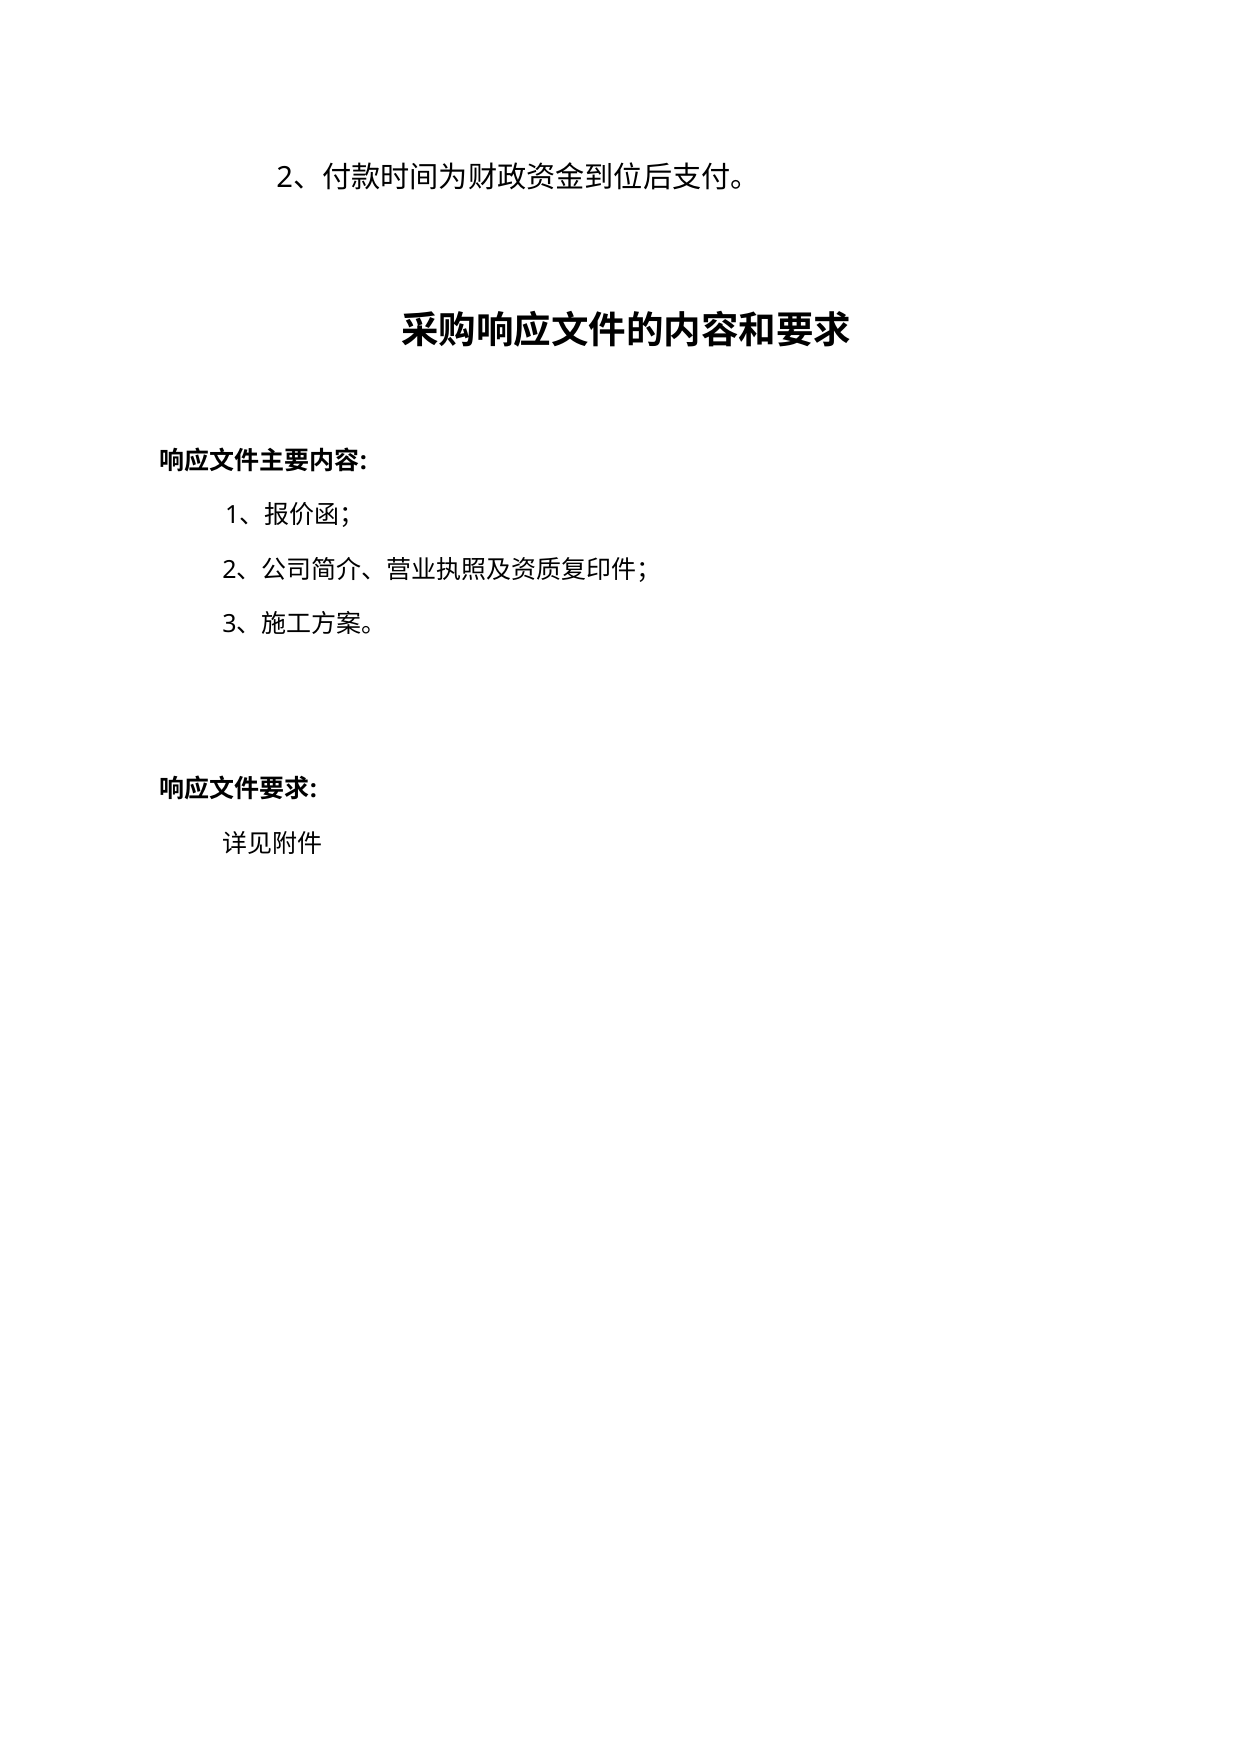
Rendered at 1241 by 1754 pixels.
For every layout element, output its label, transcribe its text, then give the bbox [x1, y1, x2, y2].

text 2、付款时间为财政资金到位后支付。 [159, 148, 1092, 198]
text 1、报价函； [225, 495, 1092, 531]
text 采购响应文件的内容和要求 [159, 300, 1092, 354]
text 2、公司简介、营业执照及资质复印件； [159, 549, 1092, 586]
text 响应文件要求: [159, 769, 1092, 805]
text 响应文件主要内容: [159, 441, 1092, 477]
text 3、施工方案。 [159, 604, 1092, 640]
text 详见附件 [159, 823, 1092, 859]
